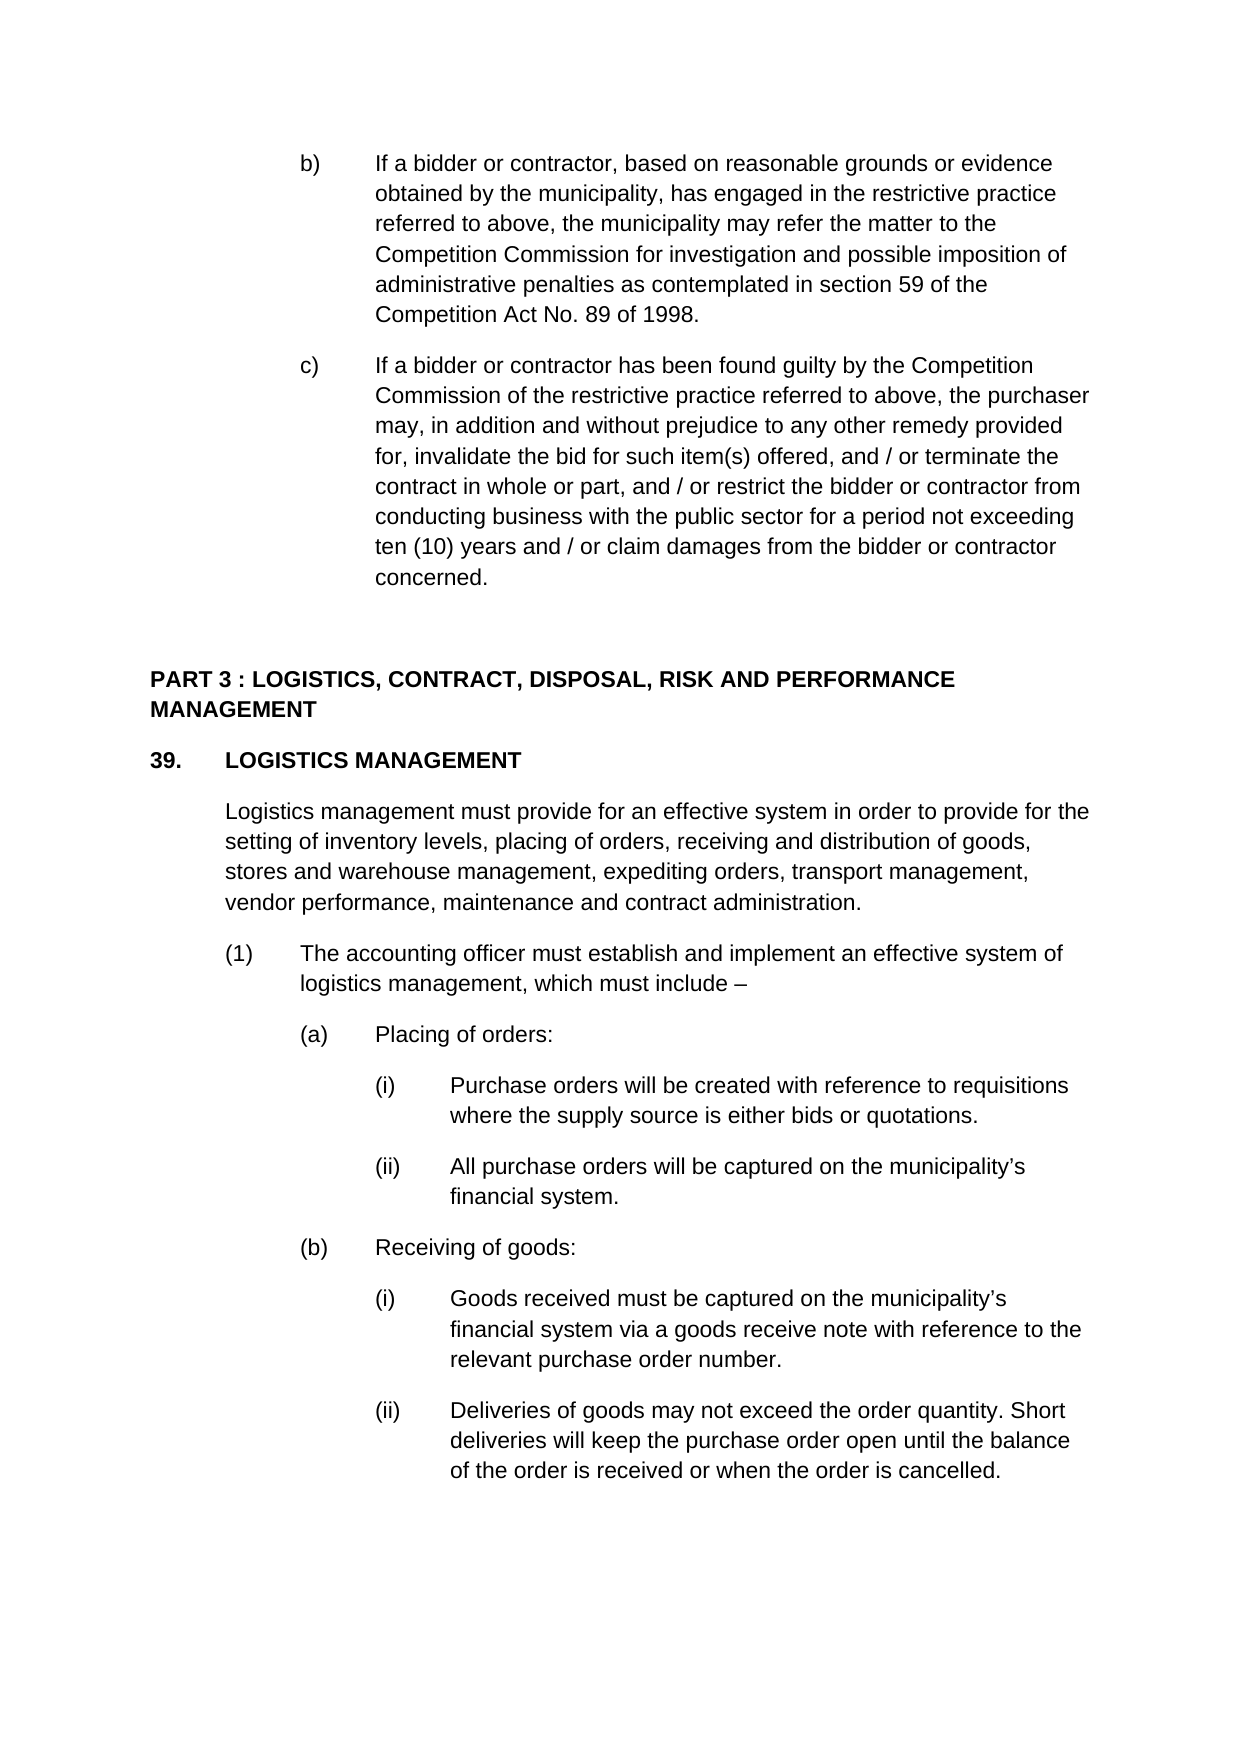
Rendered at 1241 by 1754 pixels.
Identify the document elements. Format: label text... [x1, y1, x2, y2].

text (ii) All purchase orders will be captured on the municipality’s financial system. [375, 1153, 1090, 1210]
text b) If a bidder or contractor, based on reasonable grounds or evidence obtained by the municipality, has engaged in the restrictive practice referred to above, the municipality may refer the matter to the Competition Commission for investigation and possible imposition of administrative penalties as contemplated in section 59 of the Competition Act No. 89 of 1998. [300, 150, 1090, 327]
text (ii) Deliveries of goods may not exceed the order quantity. Short deliveries will keep the purchase order open until the balance of the order is received or when the order is cancelled. [375, 1397, 1090, 1484]
text (i) Goods received must be captured on the municipality’s financial system via a goods receive note with reference to the relevant purchase order number. [375, 1285, 1090, 1372]
text (1) The accounting officer must establish and implement an effective system of logistics management, which must include – [225, 939, 1090, 996]
text (i) Purchase orders will be created with reference to requisitions where the supply source is either bids or quotations. [375, 1072, 1090, 1128]
text (a) Placing of orders: [225, 1021, 1090, 1047]
text Logistics management must provide for an effective system in order to provide for the setting of inventory levels, placing of orders, receiving and distribution of goods, stores and warehouse management, expediting orders, transport management, vendor performance, maintenance and contract administration. [225, 798, 1090, 915]
text c) If a bidder or contractor has been found guilty by the Competition Commission of the restrictive practice referred to above, the purchaser may, in addition and without prejudice to any other remedy provided for, invalidate the bid for such item(s) offered, and / or terminate the contract in whole or part, and / or restrict the bidder or contractor from conducting business with the public sector for a period not exceeding ten (10) years and / or claim damages from the bidder or contractor concerned. [300, 352, 1090, 590]
text 39. LOGISTICS MANAGEMENT [150, 747, 1090, 773]
text (b) Receiving of goods: [225, 1234, 1090, 1261]
text PART 3 : LOGISTICS, CONTRACT, DISPOSAL, RISK AND PERFORMANCE MANAGEMENT [150, 666, 1090, 722]
